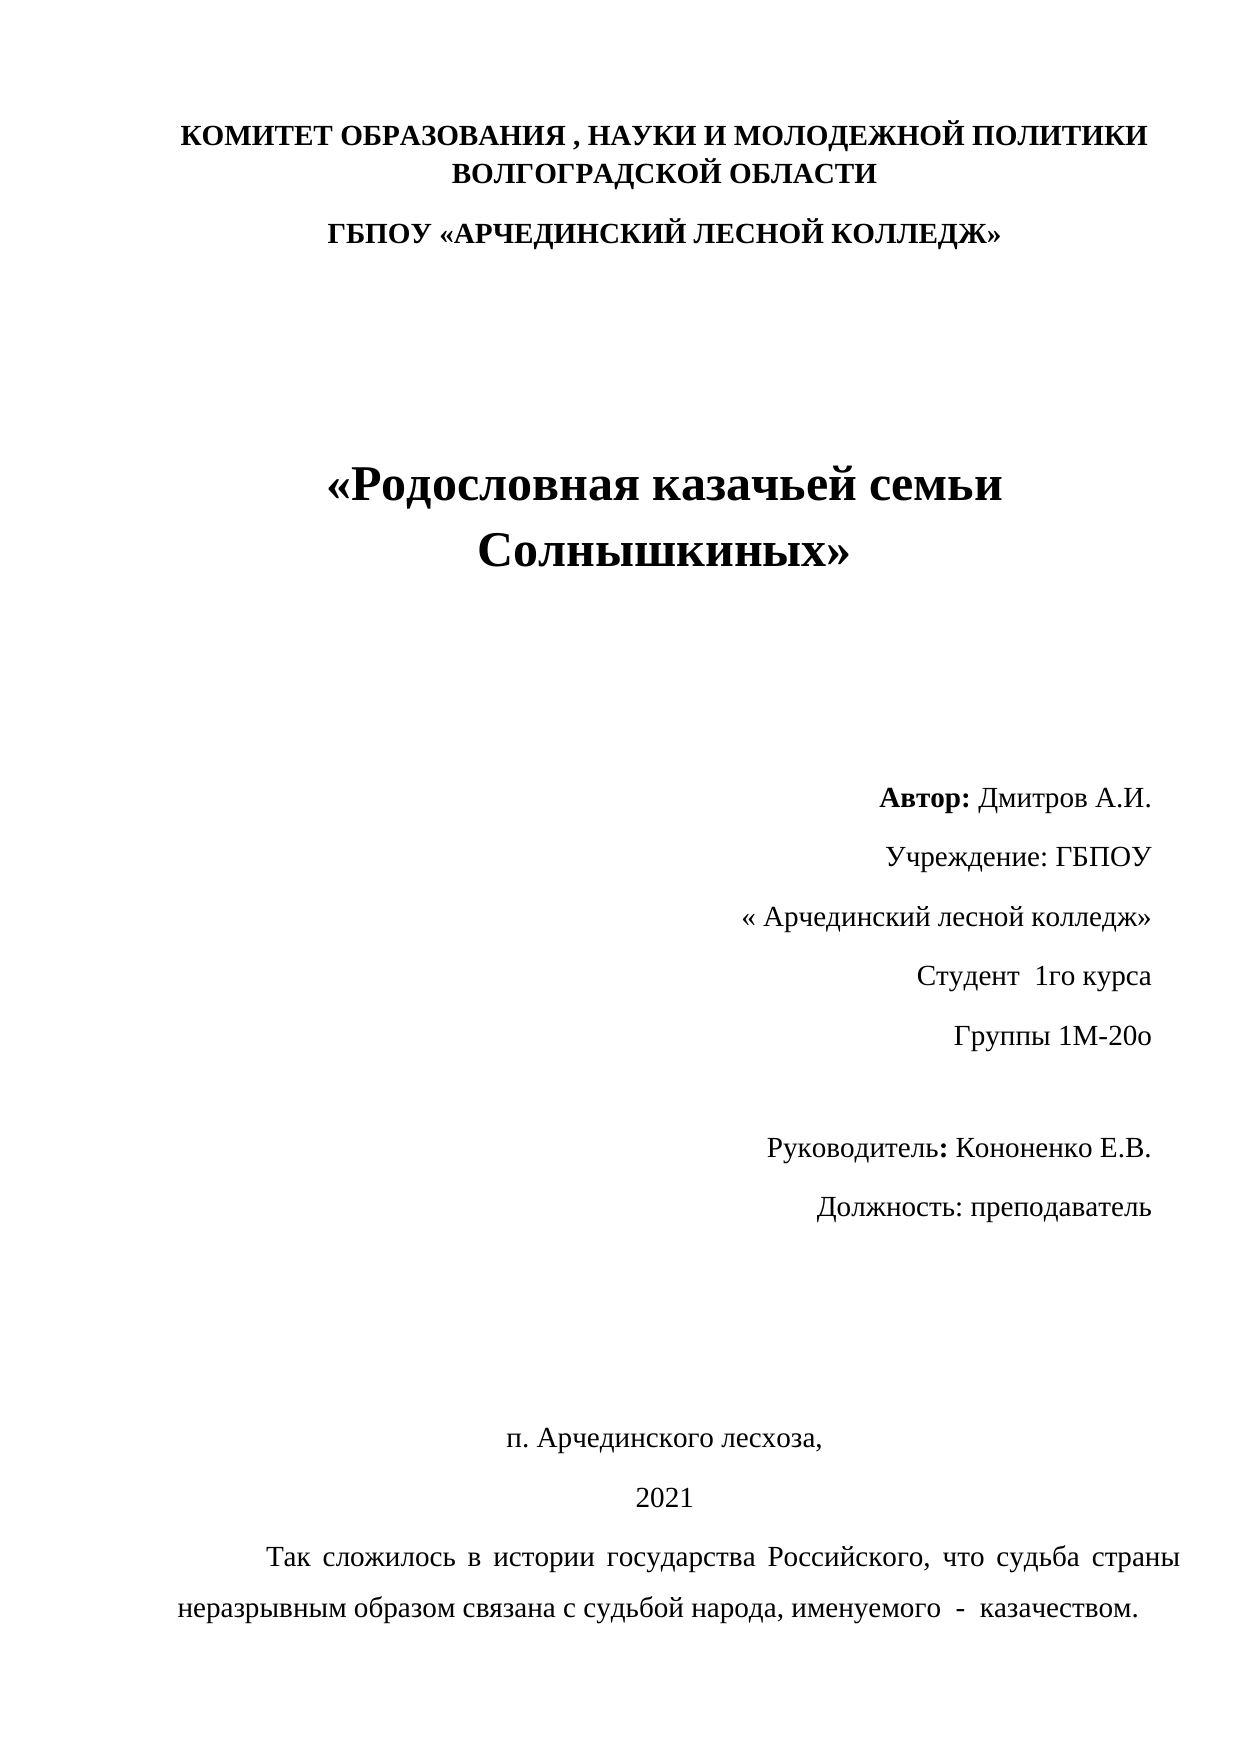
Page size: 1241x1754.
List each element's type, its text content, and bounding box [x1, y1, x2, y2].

text «Родословная казачьей семьи Солнышкиных» [177, 453, 1152, 577]
text КОМИТЕТ ОБРАЗОВАНИЯ , НАУКИ И МОЛОДЕЖНОЙ ПОЛИТИКИ ВОЛГОГРАДСКОЙ ОБЛАСТИ [177, 118, 1152, 190]
text п. Арчединского лесхоза, [177, 1421, 1152, 1454]
text Руководитель: Кононенко Е.В. [177, 1130, 1152, 1164]
text « Арчединский лесной колледж» [177, 899, 1152, 932]
text Должность: преподаватель [177, 1189, 1152, 1223]
text Учреждение: ГБПОУ [177, 839, 1152, 873]
text Студент 1го курса [177, 958, 1152, 992]
text Автор: Дмитров А.И. [177, 780, 1152, 814]
text 2021 [177, 1480, 1152, 1513]
text Группы 1М-20о [177, 1018, 1152, 1051]
text ГБПОУ «АРЧЕДИНСКИЙ ЛЕСНОЙ КОЛЛЕДЖ» [177, 216, 1152, 249]
text Так сложилось в истории государства Российского, что судьба страны неразрывным образом связана с судьбой народа, именуемого - казачеством. [177, 1539, 1181, 1623]
